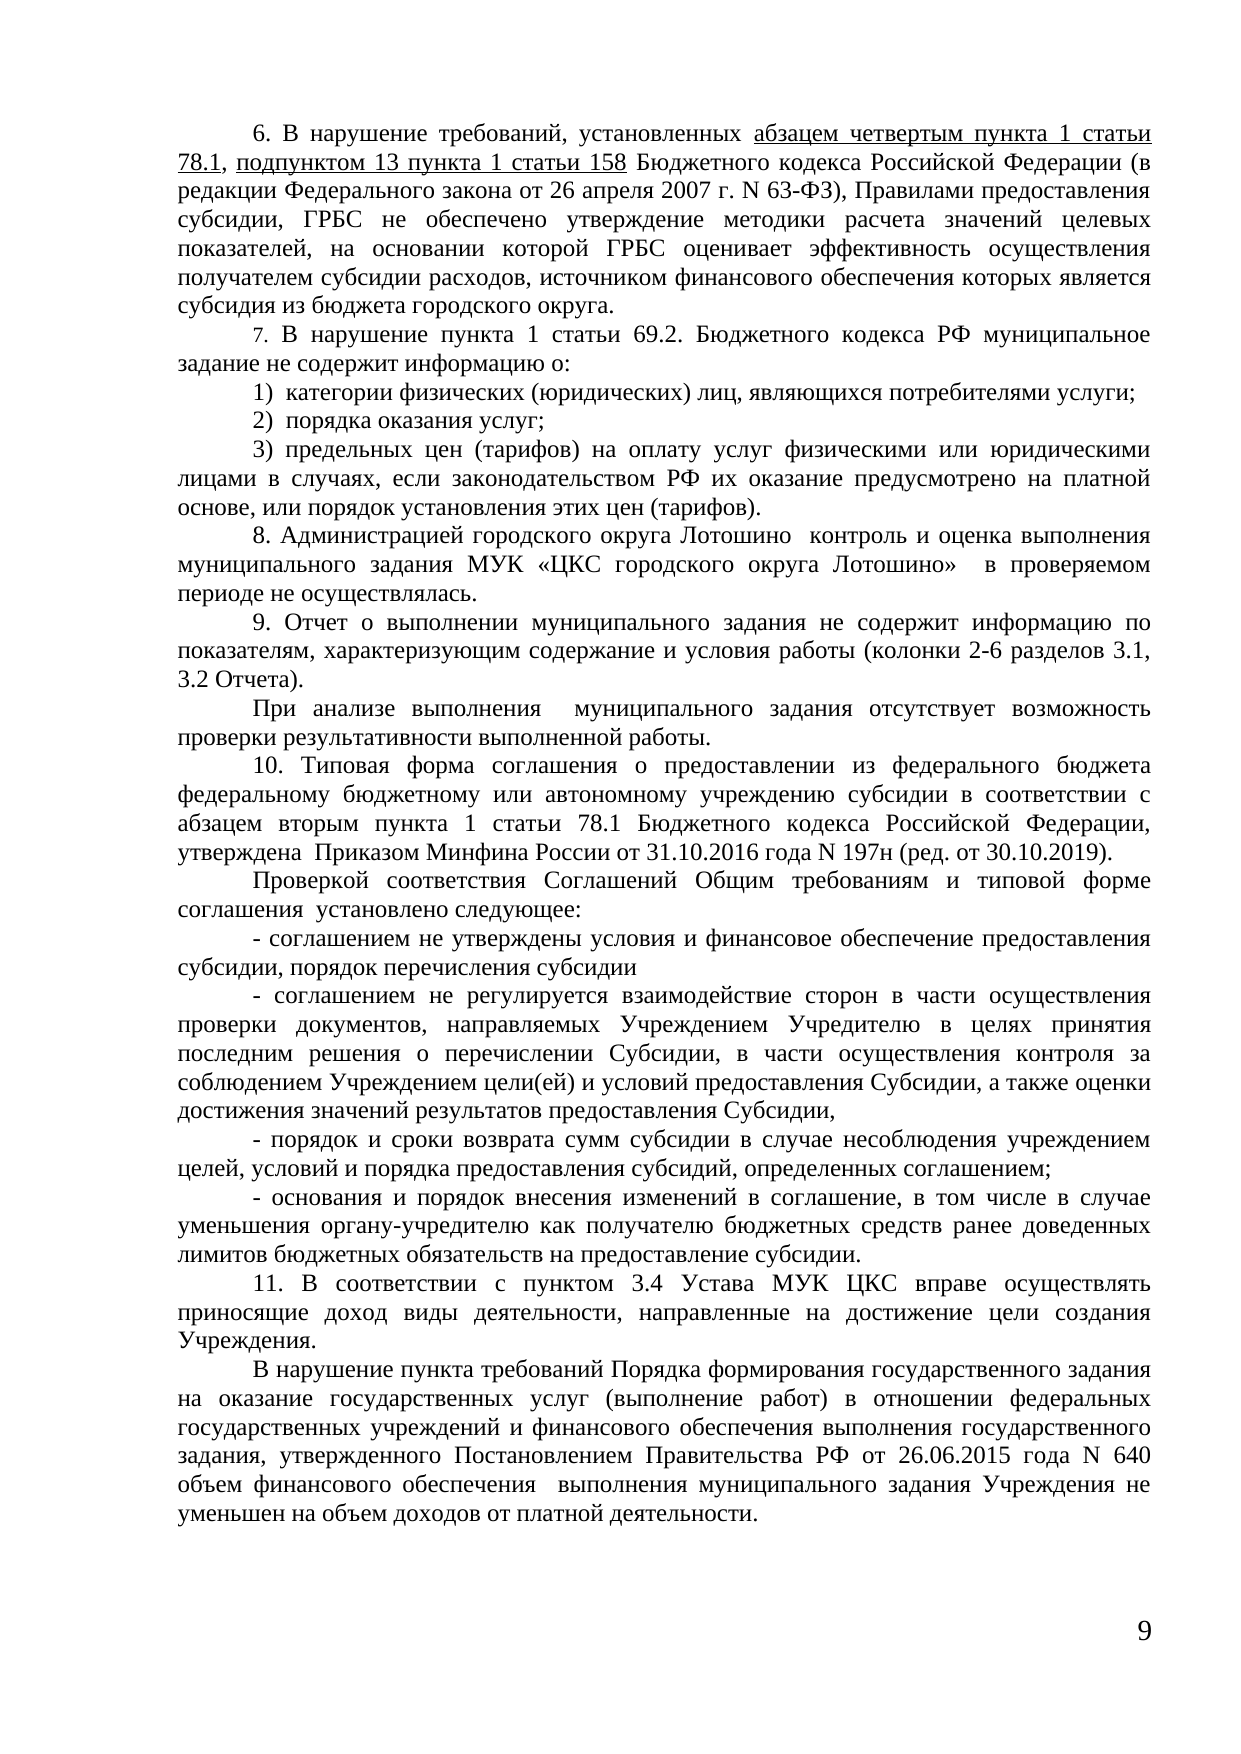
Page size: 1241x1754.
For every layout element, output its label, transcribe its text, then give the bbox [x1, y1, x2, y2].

text 6. В нарушение требований, установленных абзацем четвертым пункта 1 статьи 78.1, подпунктом 13 пункта 1 статьи 158 Бюджетного кодекса Российской Федерации (в редакции Федерального закона от 26 апреля 2007 г. N 63-ФЗ), Правилами предоставления субсидии, ГРБС не обеспечено утверждение методики расчета значений целевых показателей, на основании которой ГРБС оценивает эффективность осуществления получателем субсидии расходов, источником финансового обеспечения которых является субсидия из бюджета городского округа. [177, 118, 1152, 319]
text - соглашением не регулируется взаимодействие сторон в части осуществления проверки документов, направляемых Учреждением Учредителю в целях принятия последним решения о перечислении Субсидии, в части осуществления контроля за соблюдением Учреждением цели(ей) и условий предоставления Субсидии, а также оценки достижения значений результатов предоставления Субсидии, [177, 981, 1152, 1124]
text В нарушение пункта требований Порядка формирования государственного задания на оказание государственных услуг (выполнение работ) в отношении федеральных государственных учреждений и финансового обеспечения выполнения государственного задания, утвержденного Постановлением Правительства РФ от 26.06.2015 года N 640 объем финансового обеспечения выполнения муниципального задания Учреждения не уменьшен на объем доходов от платной деятельности. [177, 1354, 1152, 1527]
text 11. В соответствии с пунктом 3.4 Устава МУК ЦКС вправе осуществлять приносящие доход виды деятельности, направленные на достижение цели создания Учреждения. [177, 1268, 1152, 1354]
text При анализе выполнения муниципального задания отсутствует возможность проверки результативности выполненной работы. [177, 693, 1152, 751]
text - основания и порядок внесения изменений в соглашение, в том числе в случае уменьшения органу-учредителю как получателю бюджетных средств ранее доведенных лимитов бюджетных обязательств на предоставление субсидии. [177, 1182, 1152, 1268]
text 2) порядка оказания услуг; [177, 406, 1152, 434]
text - порядок и сроки возврата сумм субсидии в случае несоблюдения учреждением целей, условий и порядка предоставления субсидий, определенных соглашением; [177, 1124, 1152, 1182]
text 7. В нарушение пункта 1 статьи 69.2. Бюджетного кодекса РФ муниципальное задание не содержит информацию о: [177, 319, 1152, 377]
text 8. Администрацией городского округа Лотошино контроль и оценка выполнения муниципального задания МУК «ЦКС городского округа Лотошино» в проверяемом периоде не осуществлялась. [177, 521, 1152, 607]
text 3) предельных цен (тарифов) на оплату услуг физическими или юридическими лицами в случаях, если законодательством РФ их оказание предусмотрено на платной основе, или порядок установления этих цен (тарифов). [177, 434, 1152, 521]
text 9. Отчет о выполнении муниципального задания не содержит информацию по показателям, характеризующим содержание и условия работы (колонки 2-6 разделов 3.1, 3.2 Отчета). [177, 607, 1152, 693]
text - соглашением не утверждены условия и финансовое обеспечение предоставления субсидии, порядок перечисления субсидии [177, 923, 1152, 981]
text 10. Типовая форма соглашения о предоставлении из федерального бюджета федеральному бюджетному или автономному учреждению субсидии в соответствии с абзацем вторым пункта 1 статьи 78.1 Бюджетного кодекса Российской Федерации, утверждена Приказом Минфина России от 31.10.2016 года N 197н (ред. от 30.10.2019). [177, 751, 1152, 866]
text Проверкой соответствия Соглашений Общим требованиям и типовой форме соглашения установлено следующее: [177, 866, 1152, 923]
text 1) категории физических (юридических) лиц, являющихся потребителями услуги; [177, 377, 1152, 406]
